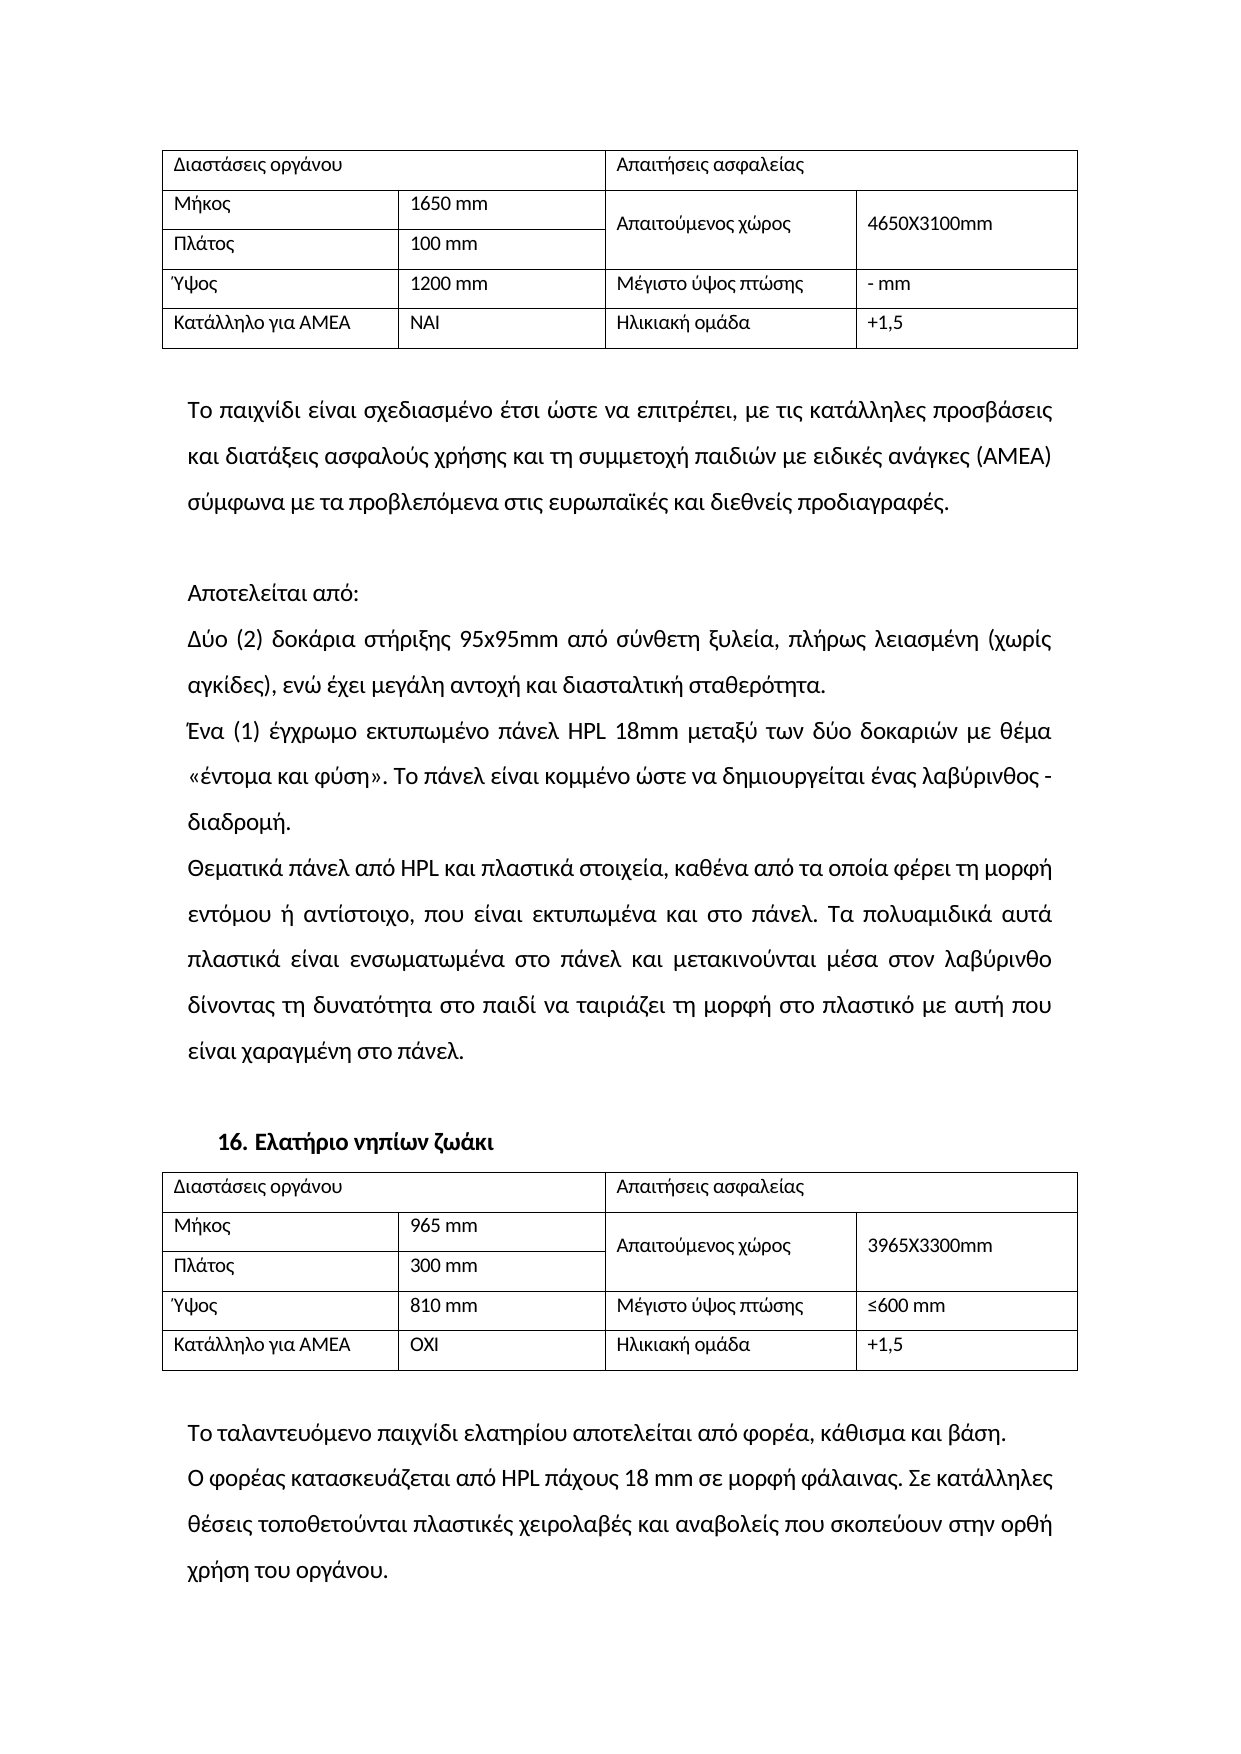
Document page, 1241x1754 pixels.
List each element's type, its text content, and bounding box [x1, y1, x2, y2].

table_cell Μέγιστο ύψος πτώσης [606, 270, 856, 308]
table_cell Ηλικιακή ομάδα [606, 309, 856, 348]
table_cell 965 mm [399, 1213, 605, 1251]
table_header Απαιτήσεις ασφαλείας [606, 1173, 1077, 1212]
text Δύο (2) δοκάρια στήριξης 95x95mm από σύνθετη ξυλεία, πλήρως λειασμένη (χωρίς αγκίδες), ενώ έχει μεγάλη αντοχή και διασταλτική σταθερότητα. [187, 623, 1053, 699]
list Ελατήριο νηπίων ζωάκι [217, 1126, 1051, 1157]
table_cell - mm [857, 270, 1077, 308]
table_cell 810 mm [399, 1292, 605, 1330]
table_cell Μήκος [163, 1213, 398, 1251]
table_cell Κατάλληλο για ΑΜΕΑ [163, 309, 398, 348]
table_cell 3965Χ3300mm [857, 1213, 1077, 1291]
text Θεματικά πάνελ από HPL και πλαστικά στοιχεία, καθένα από τα οποία φέρει τη μορφή εντόμου ή αντίστοιχο, που είναι εκτυπωμένα και στο πάνελ. Τα πολυαμιδικά αυτά πλαστικά είναι ενσωματωμένα στο πάνελ και μετακινούνται μέσα στον λαβύρινθο δίνοντας τη δυνατότητα στο παιδί να ταιριάζει τη μορφή στο πλαστικό με αυτή που είναι χαραγμένη στο πάνελ. [187, 852, 1053, 1065]
text Ο φορέας κατασκευάζεται από HPL πάχους 18 mm σε μορφή φάλαινας. Σε κατάλληλες θέσεις τοποθετούνται πλαστικές χειρολαβές και αναβολείς που σκοπεύουν στην ορθή χρήση του οργάνου. [187, 1462, 1053, 1584]
table_cell 4650Χ3100mm [857, 191, 1077, 269]
table_cell +1,5 [857, 1331, 1077, 1370]
table_cell Κατάλληλο για ΑΜΕΑ [163, 1331, 398, 1370]
table_cell ΝΑΙ [399, 309, 605, 348]
table_cell 300 mm [399, 1252, 605, 1291]
table_cell 1200 mm [399, 270, 605, 308]
table_cell Μέγιστο ύψος πτώσης [606, 1292, 856, 1330]
table_header Διαστάσεις οργάνου [163, 151, 605, 189]
table_cell Απαιτούμενος χώρος [606, 191, 856, 269]
table_cell Ηλικιακή ομάδα [606, 1331, 856, 1370]
table_cell 1650 mm [399, 191, 605, 229]
table_cell Πλάτος [163, 1252, 398, 1291]
table_header Απαιτήσεις ασφαλείας [606, 151, 1077, 189]
table_header Διαστάσεις οργάνου [163, 1173, 605, 1212]
table_cell ≤600 mm [857, 1292, 1077, 1330]
table_cell Πλάτος [163, 230, 398, 269]
table_cell ΟΧΙ [399, 1331, 605, 1370]
text To ταλαντευόμενο παιχνίδι ελατηρίου αποτελείται από φορέα, κάθισμα και βάση. [187, 1417, 1053, 1447]
table_cell Απαιτούμενος χώρος [606, 1213, 856, 1291]
table_cell Μήκος [163, 191, 398, 229]
text Αποτελείται από: [187, 578, 1053, 608]
table_cell 100 mm [399, 230, 605, 269]
table_cell +1,5 [857, 309, 1077, 348]
text Το παιχνίδι είναι σχεδιασμένο έτσι ώστε να επιτρέπει, με τις κατάλληλες προσβάσεις και διατάξεις ασφαλούς χρήσης και τη συμμετοχή παιδιών με ειδικές ανάγκες (ΑΜΕΑ) σύμφωνα με τα προβλεπόμενα στις ευρωπαϊκές και διεθνείς προδιαγραφές. [187, 395, 1053, 517]
text Ένα (1) έγχρωμο εκτυπωμένο πάνελ HPL 18mm μεταξύ των δύο δοκαριών με θέμα «έντομα και φύση». Το πάνελ είναι κομμένο ώστε να δημιουργείται ένας λαβύρινθος - διαδρομή. [187, 715, 1053, 837]
table_cell Ύψος [163, 1292, 398, 1330]
table_cell Ύψος [163, 270, 398, 308]
